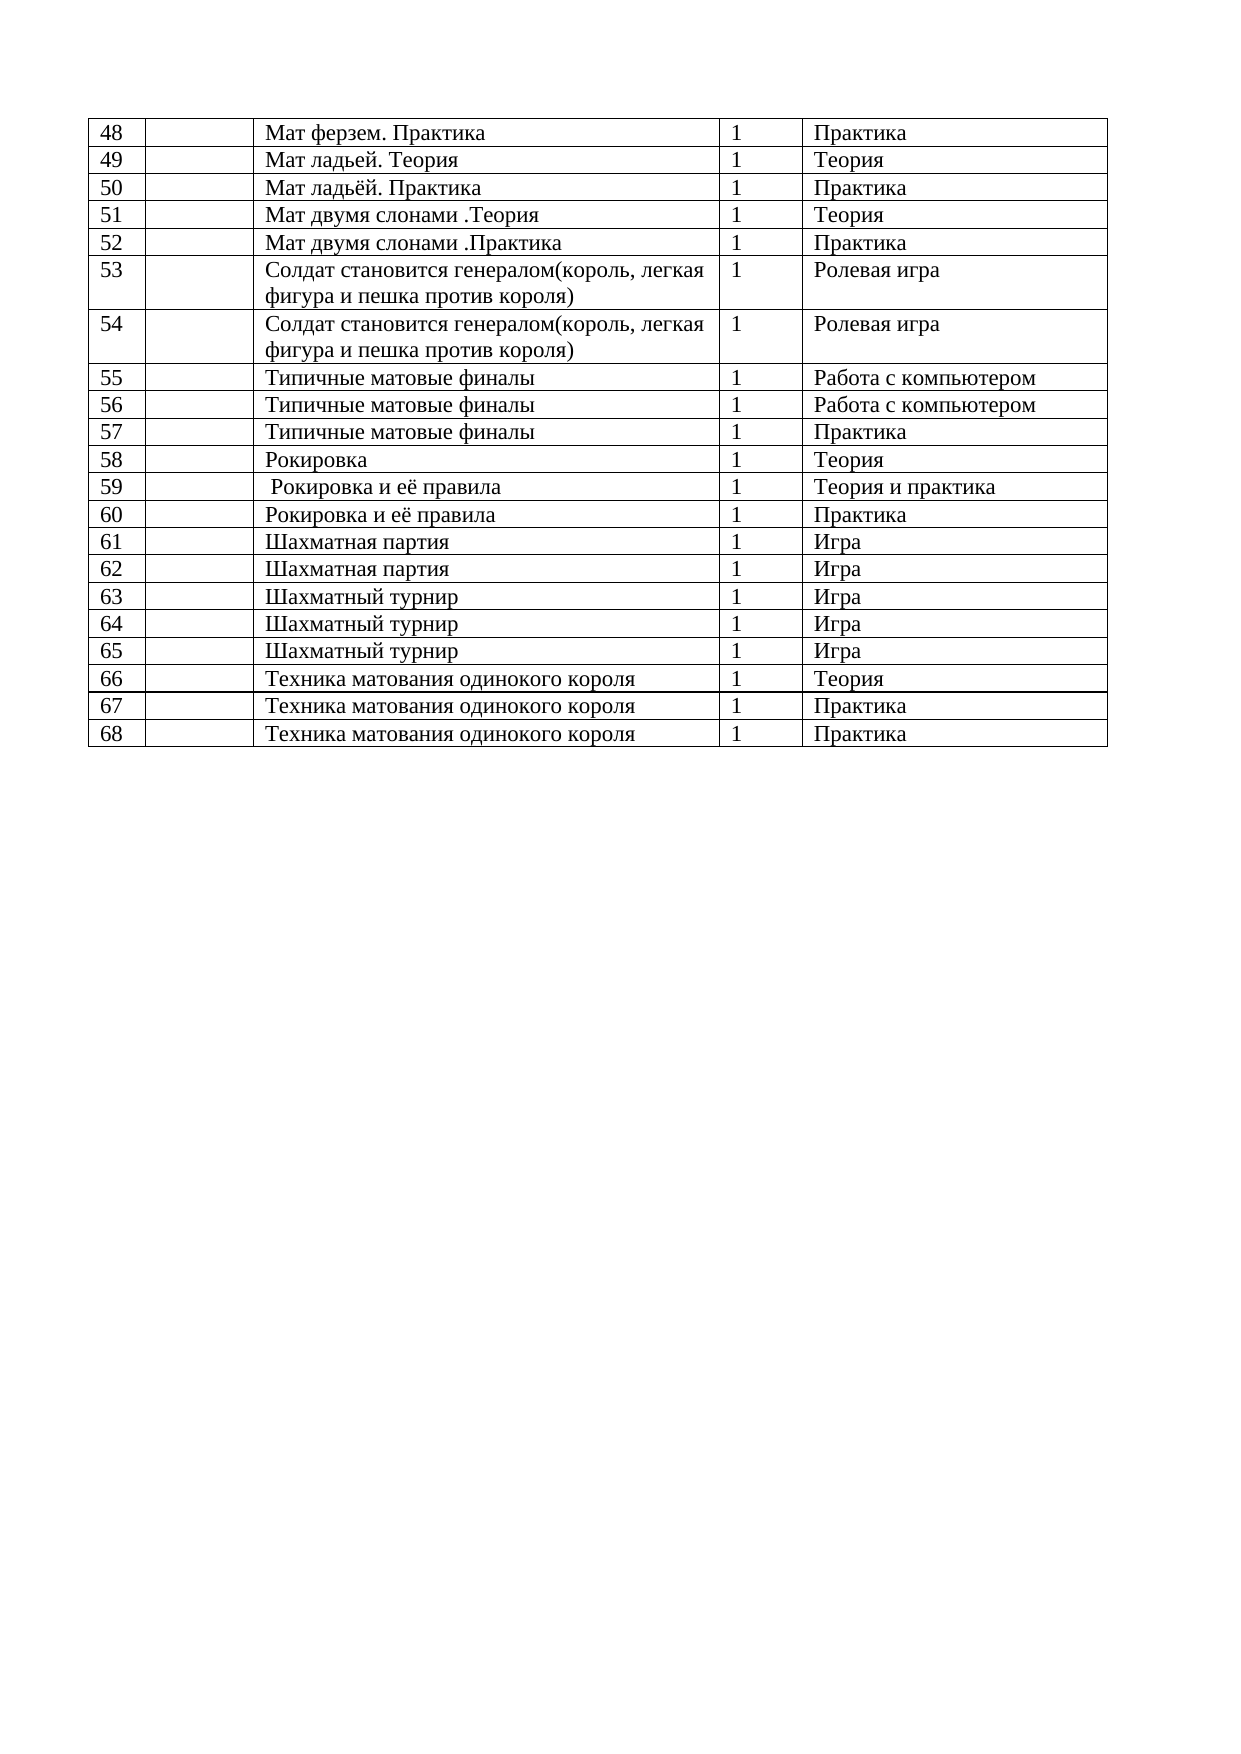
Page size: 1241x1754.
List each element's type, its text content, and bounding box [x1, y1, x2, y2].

table_cell Практика [803, 693, 1107, 719]
table_cell 57 [89, 419, 145, 445]
table_cell [146, 147, 253, 173]
table_cell Мат двумя слонами .Теория [254, 201, 719, 228]
table_cell 55 [89, 364, 145, 390]
table_cell 1 [720, 229, 802, 255]
table_cell Игра [803, 528, 1107, 554]
table_cell Практика [803, 174, 1107, 200]
table_cell [146, 201, 253, 228]
table_cell [146, 720, 253, 746]
table_cell 1 [720, 528, 802, 554]
table_cell Шахматный турнир [254, 583, 719, 609]
table_cell 51 [89, 201, 145, 228]
table_cell Игра [803, 583, 1107, 609]
table_cell Техника матования одинокого короля [254, 665, 719, 691]
table_cell Рокировка и её правила [254, 501, 719, 527]
table_cell Теория [803, 147, 1107, 173]
table_cell Солдат становится генералом(король, легкая фигура и пешка против короля) [254, 310, 719, 363]
table_cell Ролевая игра [803, 256, 1107, 309]
table_cell Теория [803, 446, 1107, 472]
table_cell 62 [89, 555, 145, 582]
table_cell 52 [89, 229, 145, 255]
table_cell Мат ладьёй. Практика [254, 174, 719, 200]
table_cell 59 [89, 473, 145, 499]
table_cell [146, 501, 253, 527]
table_cell [146, 555, 253, 582]
table_cell Шахматный турнир [254, 610, 719, 637]
table_cell Рокировка [254, 446, 719, 472]
table_cell 1 [720, 364, 802, 390]
table_cell Игра [803, 638, 1107, 664]
table_cell 1 [720, 419, 802, 445]
table_cell Типичные матовые финалы [254, 391, 719, 417]
table_cell Типичные матовые финалы [254, 419, 719, 445]
table_cell Мат двумя слонами .Практика [254, 229, 719, 255]
table_cell 53 [89, 256, 145, 309]
table_cell Работа с компьютером [803, 364, 1107, 390]
table_cell Мат ладьей. Теория [254, 147, 719, 173]
table_cell 68 [89, 720, 145, 746]
table_cell Ролевая игра [803, 310, 1107, 363]
table_cell Игра [803, 610, 1107, 637]
table_cell Техника матования одинокого короля [254, 693, 719, 719]
table_cell [146, 693, 253, 719]
table_cell 1 [720, 583, 802, 609]
table_cell 1 [720, 147, 802, 173]
table_cell 1 [720, 256, 802, 309]
table_cell [146, 256, 253, 309]
table_cell Шахматный турнир [254, 638, 719, 664]
table_cell [146, 310, 253, 363]
table_cell 1 [720, 391, 802, 417]
table_cell 1 [720, 610, 802, 637]
table_cell Практика [803, 119, 1107, 146]
table_cell [146, 638, 253, 664]
table_cell [146, 528, 253, 554]
table_cell Мат ферзем. Практика [254, 119, 719, 146]
table_cell 48 [89, 119, 145, 146]
table_cell 58 [89, 446, 145, 472]
table_cell Практика [803, 419, 1107, 445]
table_cell Солдат становится генералом(король, легкая фигура и пешка против короля) [254, 256, 719, 309]
table_cell 1 [720, 501, 802, 527]
table_cell Практика [803, 501, 1107, 527]
table_cell Типичные матовые финалы [254, 364, 719, 390]
table_cell 1 [720, 638, 802, 664]
table_cell 1 [720, 555, 802, 582]
table_cell 54 [89, 310, 145, 363]
table_cell Практика [803, 720, 1107, 746]
table_cell Работа с компьютером [803, 391, 1107, 417]
table_cell Шахматная партия [254, 555, 719, 582]
table_cell 65 [89, 638, 145, 664]
table_cell Игра [803, 555, 1107, 582]
table_cell 49 [89, 147, 145, 173]
table_cell 67 [89, 693, 145, 719]
table_cell [146, 419, 253, 445]
table_cell 56 [89, 391, 145, 417]
table_cell [146, 610, 253, 637]
table_cell Теория и практика [803, 473, 1107, 499]
table_cell [146, 174, 253, 200]
table_cell [146, 473, 253, 499]
table_cell 1 [720, 665, 802, 691]
table_cell 50 [89, 174, 145, 200]
table_cell 63 [89, 583, 145, 609]
table_cell Шахматная партия [254, 528, 719, 554]
table_cell Техника матования одинокого короля [254, 720, 719, 746]
table_cell [146, 391, 253, 417]
table_cell 61 [89, 528, 145, 554]
table_cell Практика [803, 229, 1107, 255]
table_cell [146, 583, 253, 609]
table_cell [146, 364, 253, 390]
table_cell [146, 229, 253, 255]
table_cell [146, 665, 253, 691]
table_cell 64 [89, 610, 145, 637]
table_cell Теория [803, 665, 1107, 691]
table_cell 1 [720, 310, 802, 363]
table_cell [146, 119, 253, 146]
table_cell 1 [720, 201, 802, 228]
table_cell 1 [720, 720, 802, 746]
table_cell Теория [803, 201, 1107, 228]
table_cell Рокировка и её правила [254, 473, 719, 499]
table_cell 1 [720, 693, 802, 719]
table_cell 1 [720, 119, 802, 146]
table_cell 1 [720, 174, 802, 200]
table_cell 1 [720, 446, 802, 472]
table_cell [146, 446, 253, 472]
table_cell 60 [89, 501, 145, 527]
table_cell 1 [720, 473, 802, 499]
table_cell 66 [89, 665, 145, 691]
